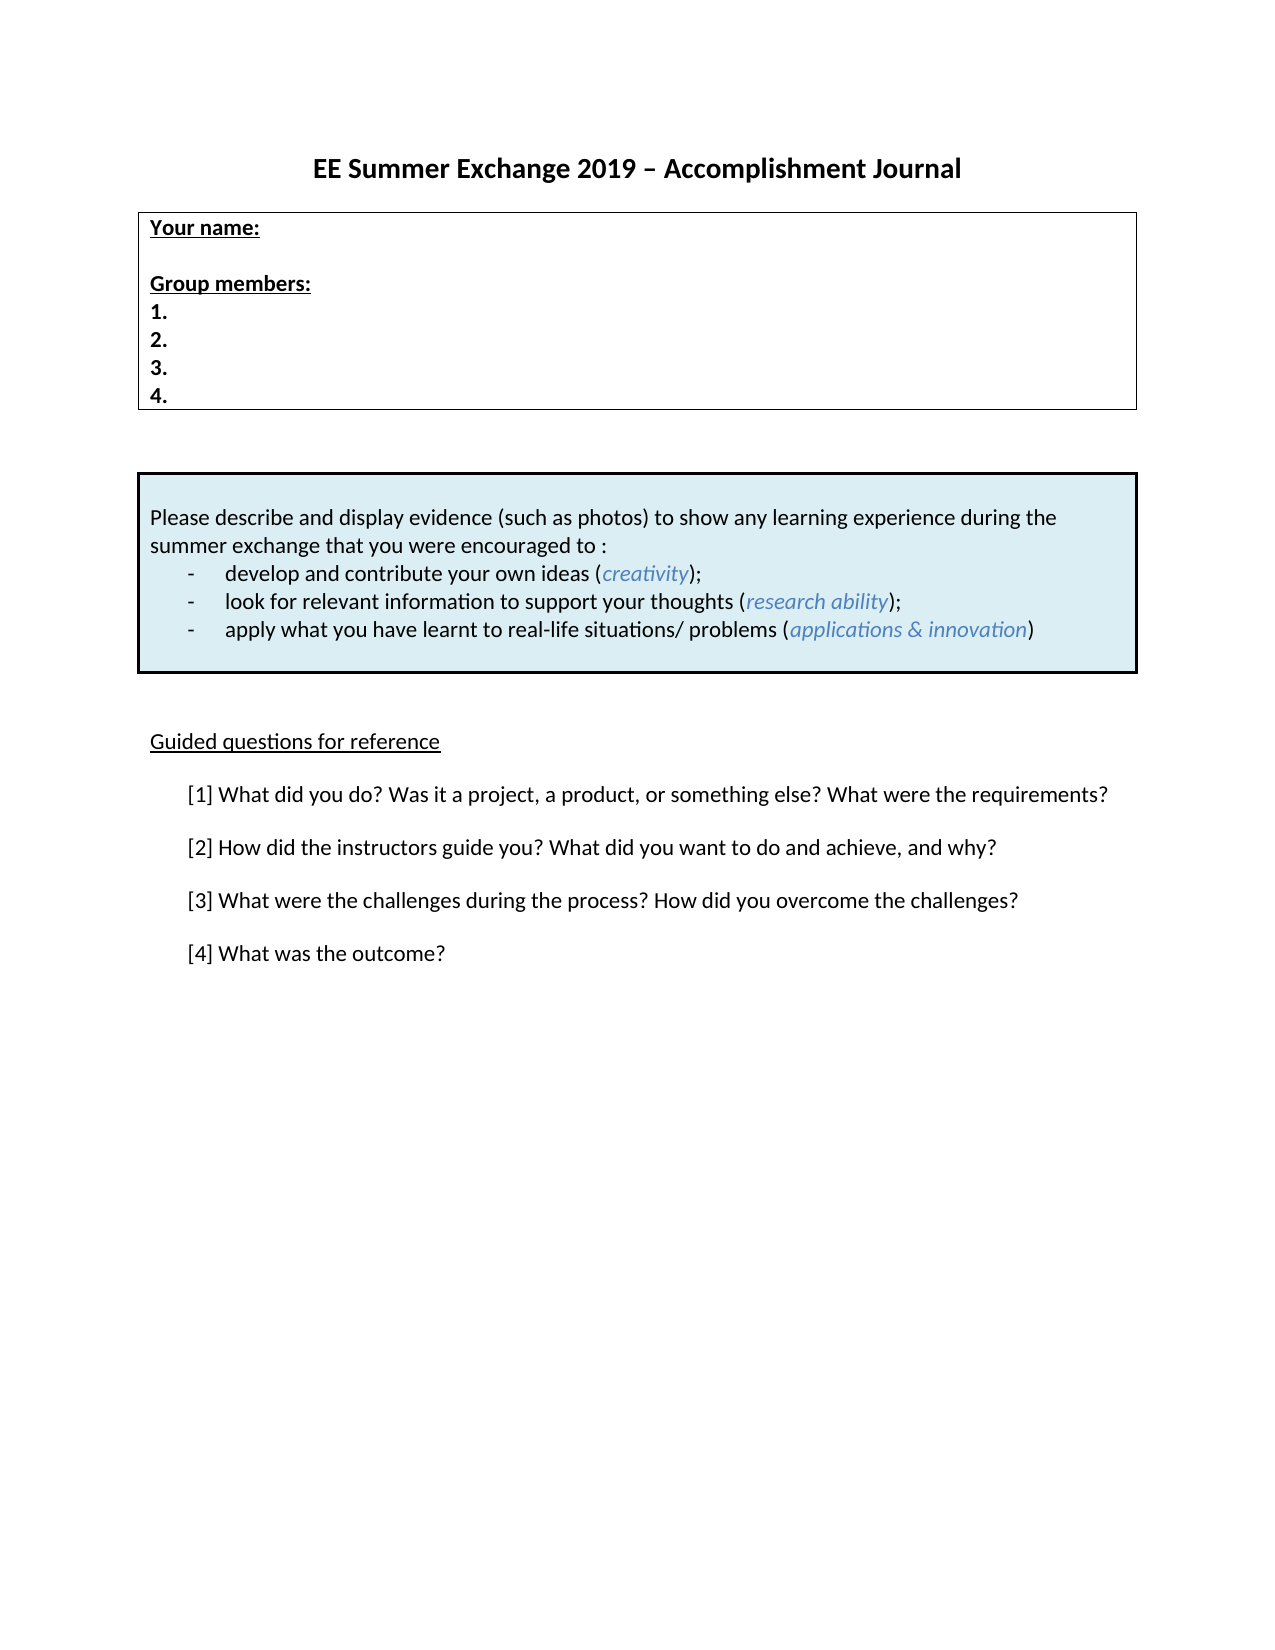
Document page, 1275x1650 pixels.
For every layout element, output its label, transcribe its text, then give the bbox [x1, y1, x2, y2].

text [4] What was the outcome? [187, 939, 1125, 967]
table_header Please describe and display evidence (such as photos) to show any learning experience during the summer exchange that you were encouraged to : develop and contribute your own ideas (creativity); look for relevant information to support your thoughts (research ability); apply what you have learnt to real-life situations/ problems (applications & innovation) [140, 475, 1135, 671]
text [2] How did the instructors guide you? What did you want to do and achieve, and why? [187, 833, 1125, 861]
text Guided questions for reference [150, 727, 1125, 755]
text [1] What did you do? Was it a project, a product, or something else? What were the requirements? [187, 780, 1125, 808]
table_header Your name: Group members: 1. 2. 3. 4. [139, 213, 1136, 409]
text EE Summer Exchange 2019 – Accomplishment Journal [150, 150, 1125, 186]
text [3] What were the challenges during the process? How did you overcome the challenges? [187, 886, 1125, 914]
